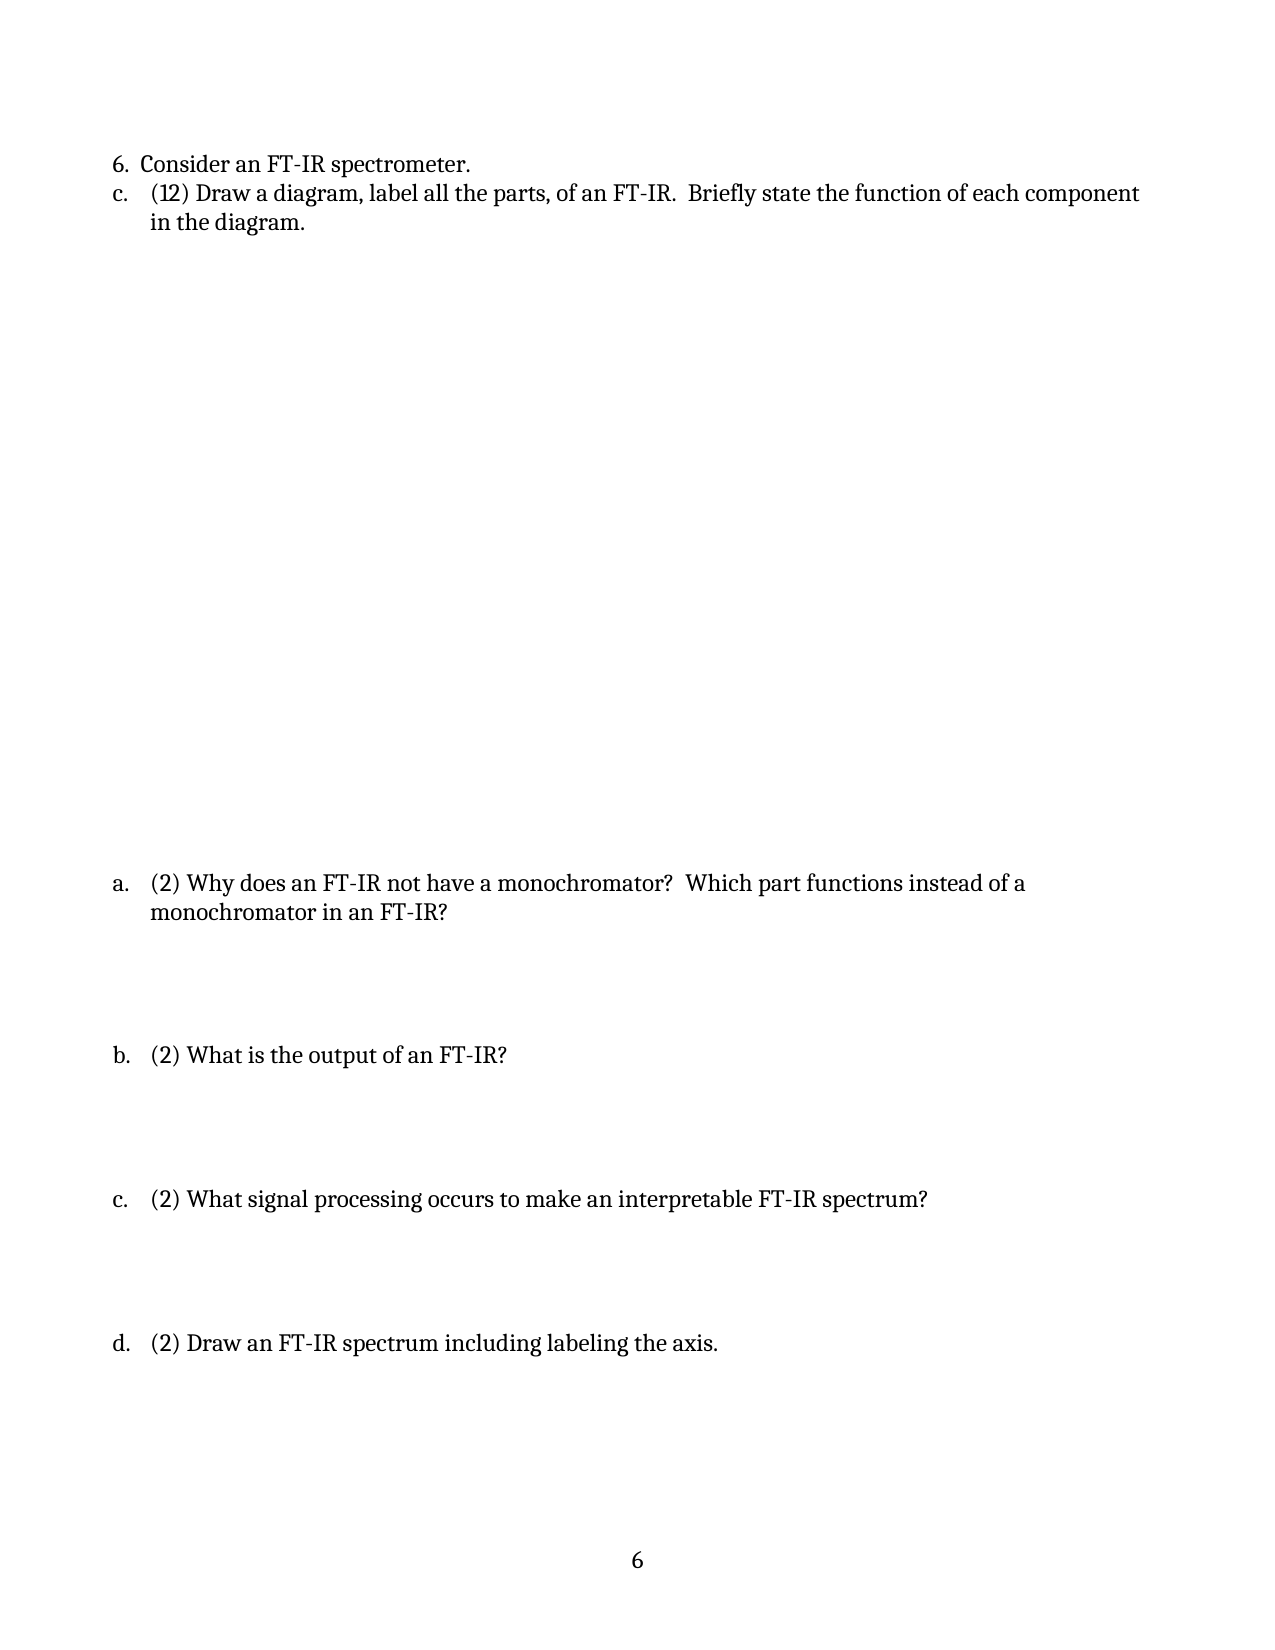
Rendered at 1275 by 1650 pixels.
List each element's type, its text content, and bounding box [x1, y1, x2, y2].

list (2) Why does an FT-IR not have a monochromator? Which part functions instead of a monochromator in an FT-IR? [112, 869, 1162, 926]
list (2) Draw an FT-IR spectrum including labeling the axis. [112, 1329, 1162, 1357]
list (2) What signal processing occurs to make an interpretable FT-IR spectrum? [112, 1185, 1162, 1214]
list (2) What is the output of an FT-IR? [112, 1041, 1162, 1070]
text 6. Consider an FT-IR spectrometer. [112, 150, 1162, 179]
list (12) Draw a diagram, label all the parts, of an FT-IR. Briefly state the function of each component in the diagram. [112, 179, 1162, 236]
